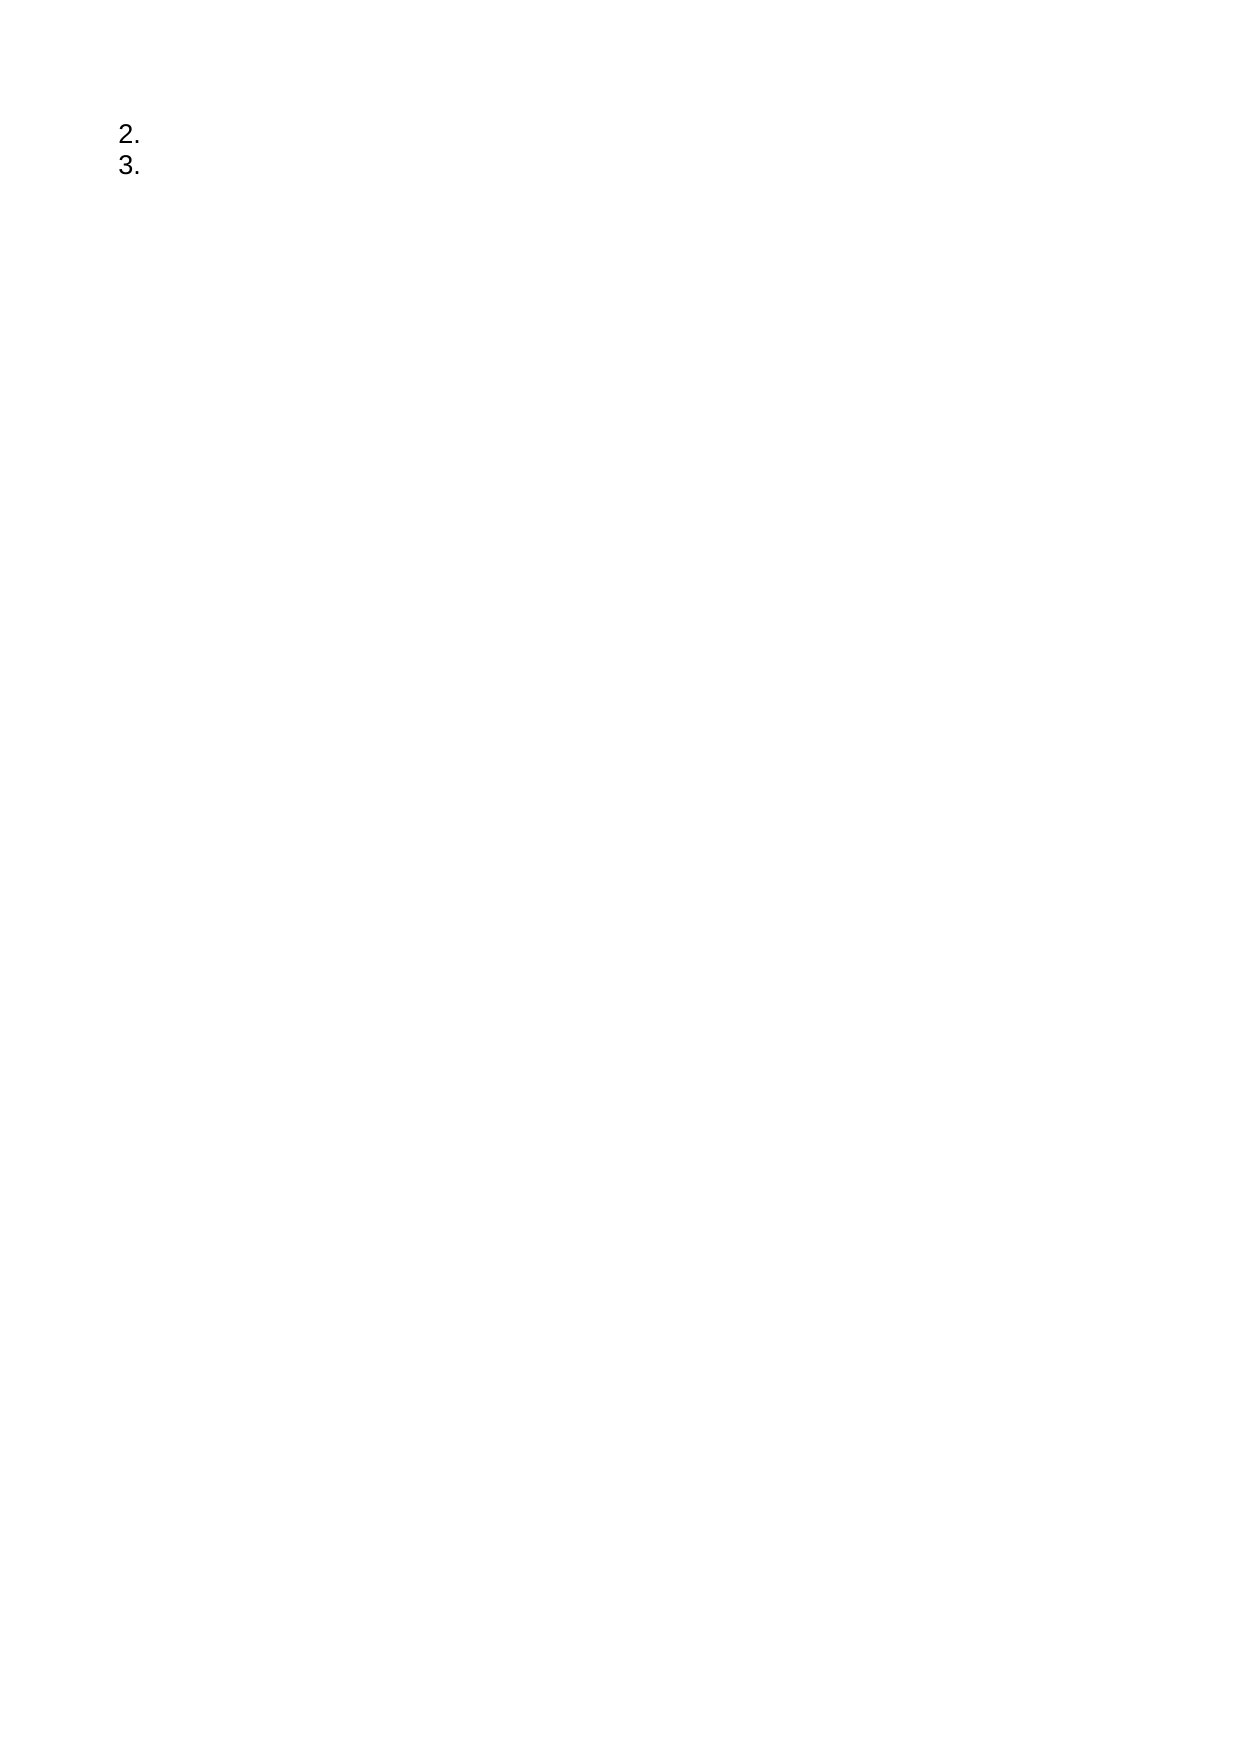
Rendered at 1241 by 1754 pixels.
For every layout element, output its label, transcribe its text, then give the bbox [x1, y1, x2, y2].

text 3. [118, 149, 1122, 181]
text 2. [118, 118, 1122, 149]
